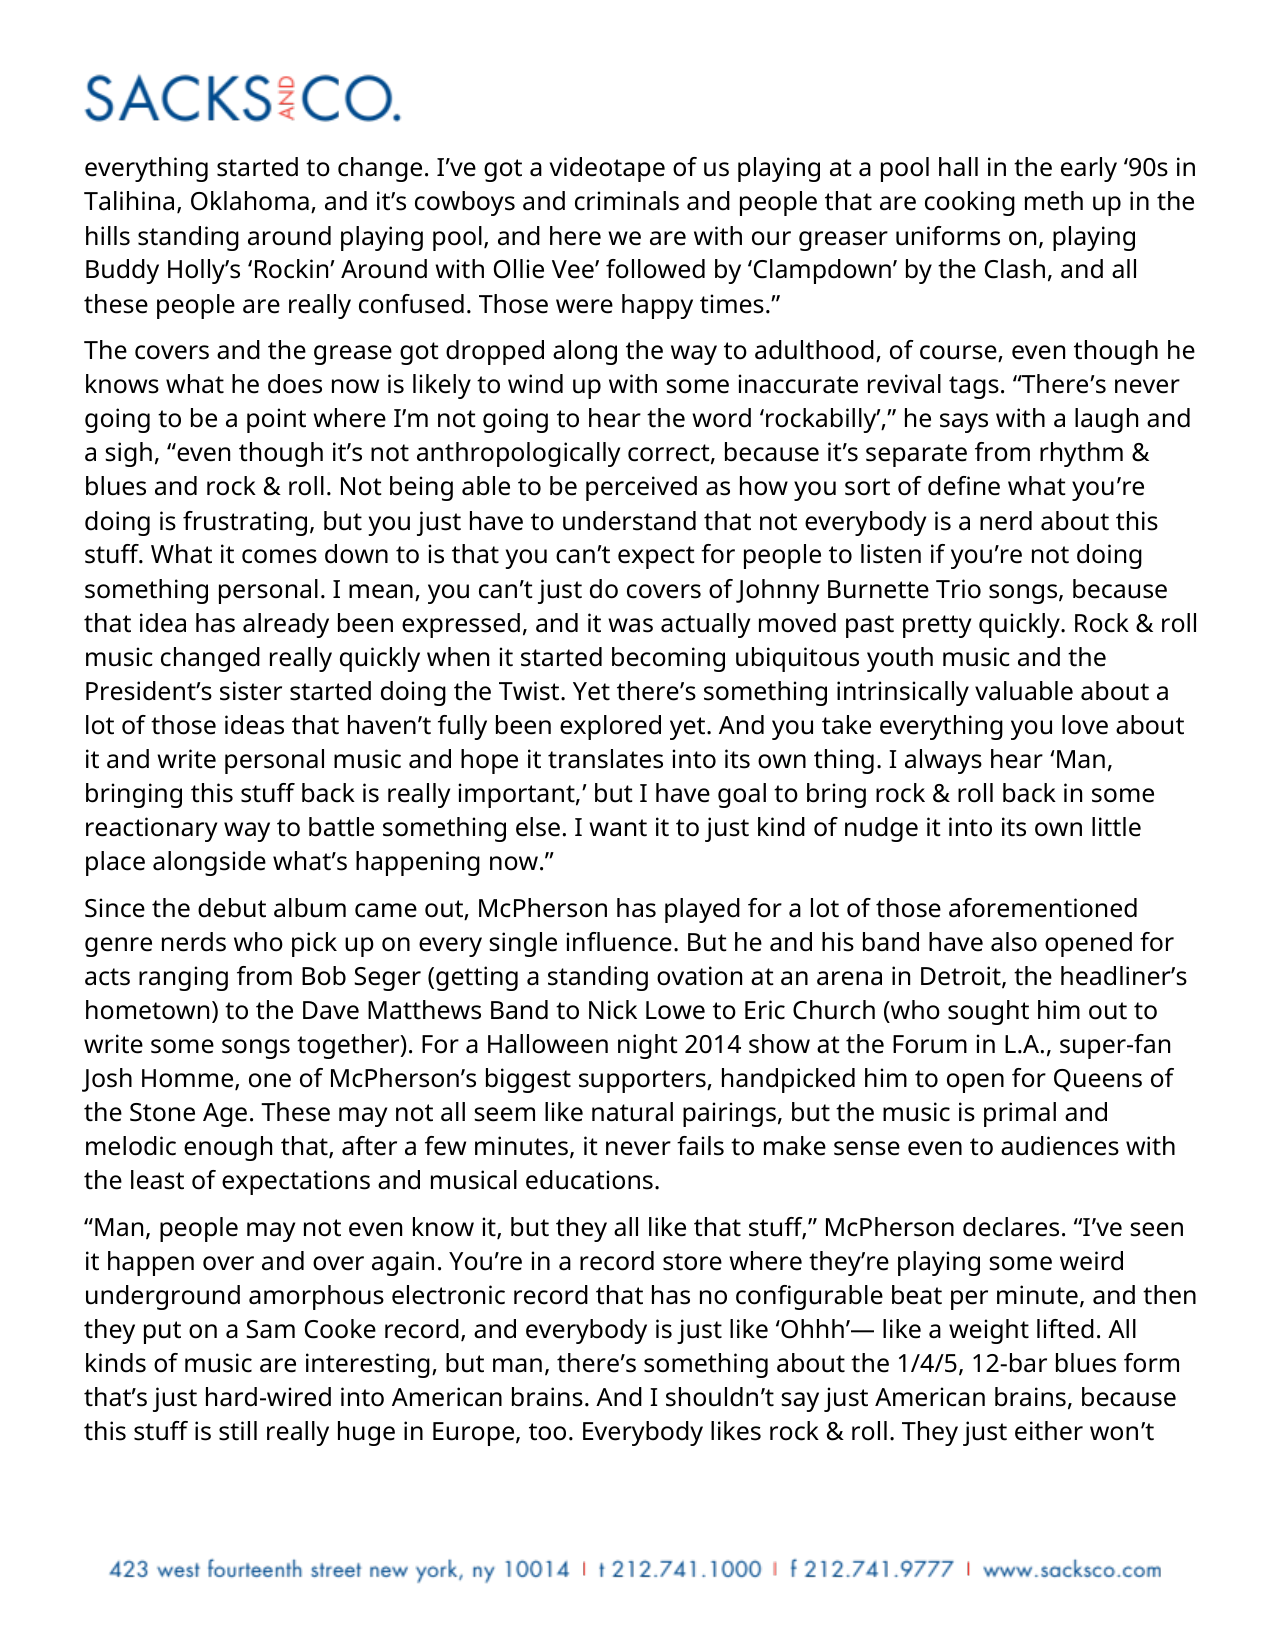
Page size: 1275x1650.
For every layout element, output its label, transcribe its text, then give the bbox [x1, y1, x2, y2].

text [84, 150, 1200, 320]
text The covers and the grease got dropped along the way to adulthood, of course, even though he knows what he does now is likely to wind up with some inaccurate revival tags. “There’s never going to be a point where I’m not going to hear the word ‘rockabilly’,” he says with a laugh and a sigh, “even though it’s not anthropologically correct, because it’s separate from rhythm & blues and rock & roll. Not being able to be perceived as how you sort of define what you’re doing is frustrating, but you just have to understand that not everybody is a nerd about this stuff. What it comes down to is that you can’t expect for people to listen if you’re not doing something personal. I mean, you can’t just do covers of Johnny Burnette Trio songs, because that idea has already been expressed, and it was actually moved past pretty quickly. Rock & roll music changed really quickly when it started becoming ubiquitous youth music and the President’s sister started doing the Twist. Yet there’s something intrinsically valuable about a lot of those ideas that haven’t fully been explored yet. And you take everything you love about it and write personal music and hope it translates into its own thing. I always hear ‘Man, bringing this stuff back is really important,’ but I have goal to bring rock & roll back in some reactionary way to battle something else. I want it to just kind of nudge it into its own little place alongside what’s happening now.” [84, 333, 1200, 878]
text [84, 1209, 1200, 1448]
text Since the debut album came out, McPherson has played for a lot of those aforementioned genre nerds who pick up on every single influence. But he and his band have also opened for acts ranging from Bob Seger (getting a standing ovation at an arena in Detroit, the headliner’s hometown) to the Dave Matthews Band to Nick Lowe to Eric Church (who sought him out to write some songs together). For a Halloween night 2014 show at the Forum in L.A., super-fan Josh Homme, one of McPherson’s biggest supporters, handpicked him to open for Queens of the Stone Age. These may not all seem like natural pairings, but the music is primal and melodic enough that, after a few minutes, it never fails to make sense even to audiences with the least of expectations and musical educations. [84, 890, 1200, 1197]
